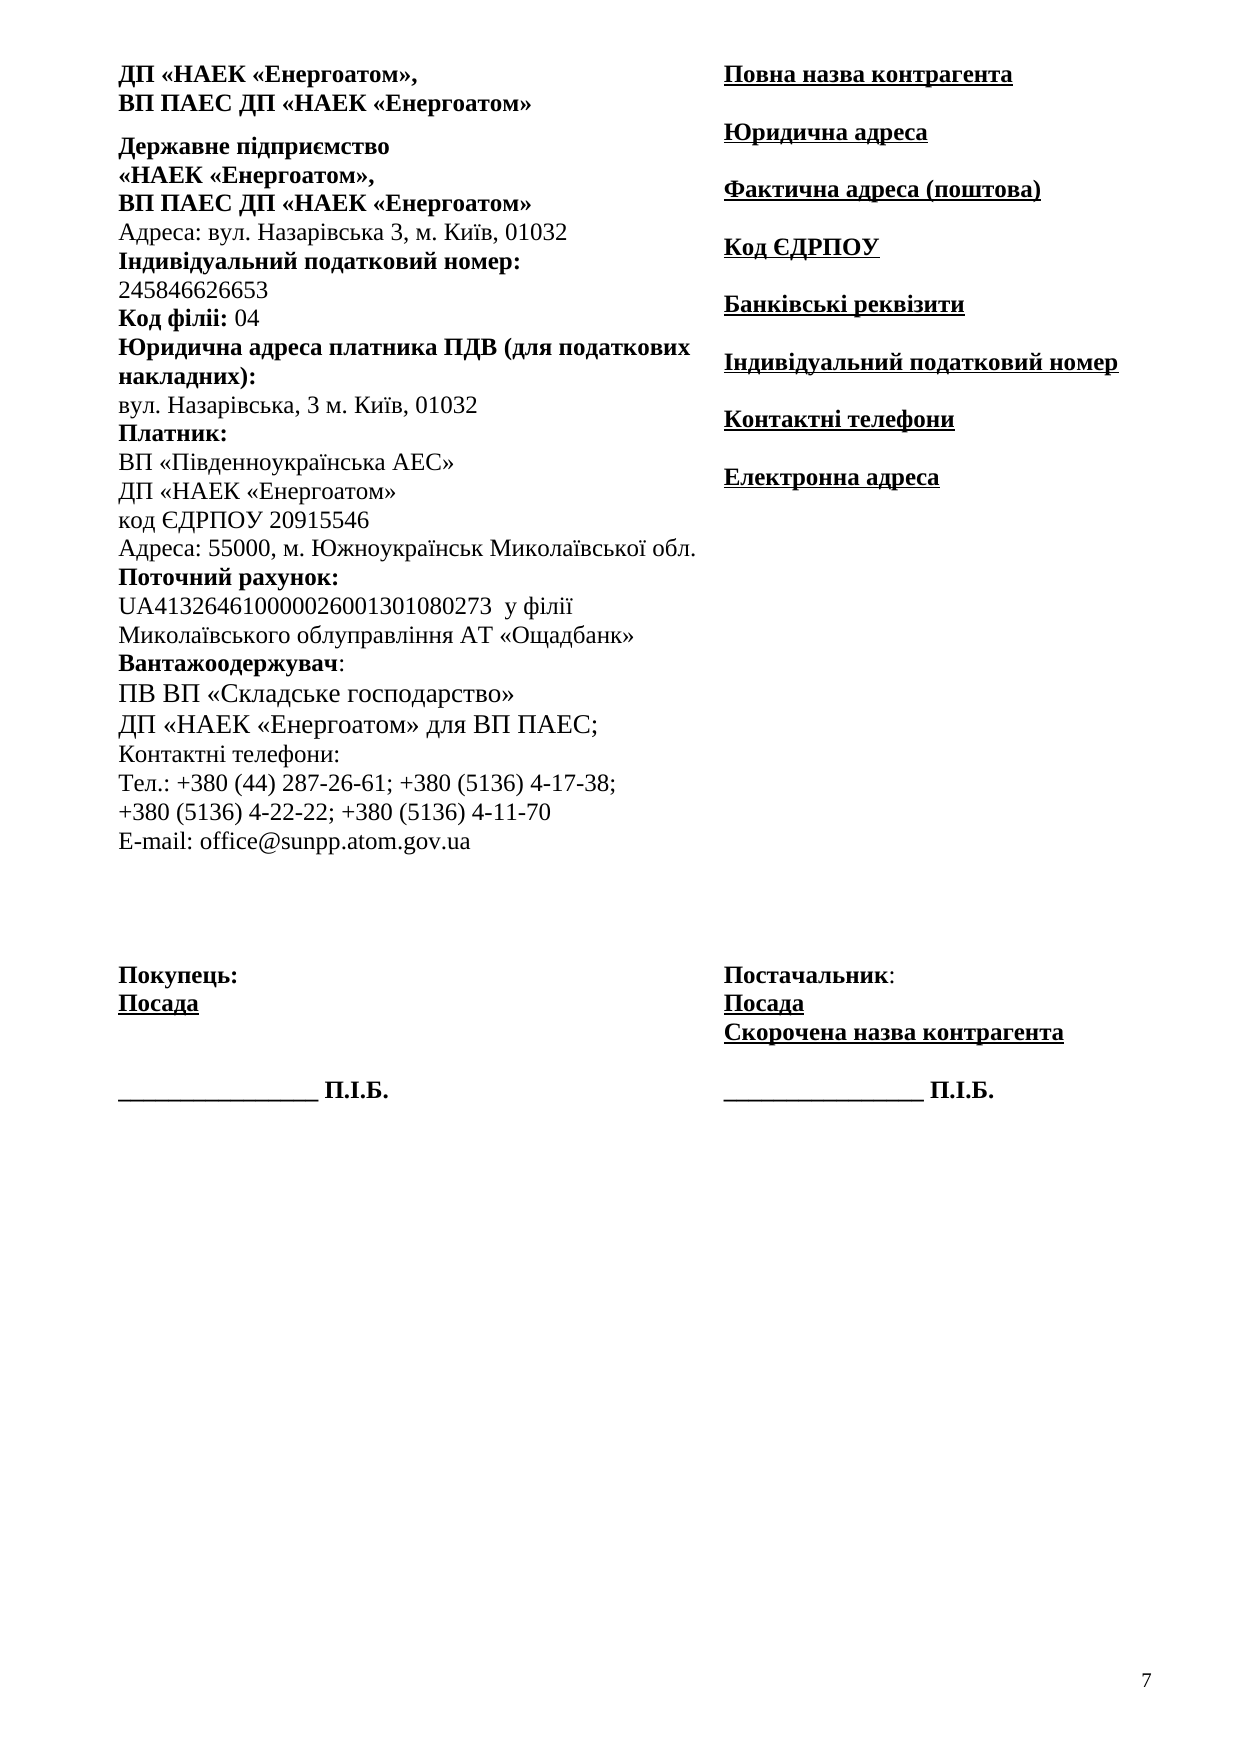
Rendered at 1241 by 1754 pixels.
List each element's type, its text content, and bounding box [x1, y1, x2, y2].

table_cell Постачальник: Посада Скорочена назва контрагента ________________ П.І.Б. [712, 960, 1155, 1103]
table_cell Покупець: Посада ________________ П.І.Б. [107, 960, 712, 1103]
table_cell Повна назва контрагента Юридична адреса Фактична адреса (поштова) Код ЄДРПОУ Банківські реквізити Індивідуальний податковий номер Контактні телефони Електронна адреса [712, 59, 1155, 960]
table_cell ДП «НАЕК «Енергоатом», ВП ПАЕС ДП «НАЕК «Енергоатом» Державне підприємство «НАЕК «Енергоатом», ВП ПАЕС ДП «НАЕК «Енергоатом» Адреса: вул. Назарівська 3, м. Київ, 01032 Індивідуальний податковий номер: 245846626653 Код філіі: 04 Юридична адреса платника ПДВ (для податкових накладних): вул. Назарівська, 3 м. Київ, 01032 Платник: ВП «Південноукраїнська АЕС» ДП «НАЕК «Енергоатом» код ЄДРПОУ 20915546 Адреса: 55000, м. Южноукраїнськ Миколаївської обл. Поточний рахунок: UA413264610000026001301080273 у філії Миколаївського облуправління АТ «Ощадбанк» Вантажоодержувач: ПВ ВП «Складське господарство» ДП «НАЕК «Енергоатом» для ВП ПАЕС; Контактні телефони: Тел.: +380 (44) 287-26-61; +380 (5136) 4-17-38; +380 (5136) 4-22-22; +380 (5136) 4-11-70 Е-mail: office@sunpp.atom.gov.ua [107, 59, 712, 960]
